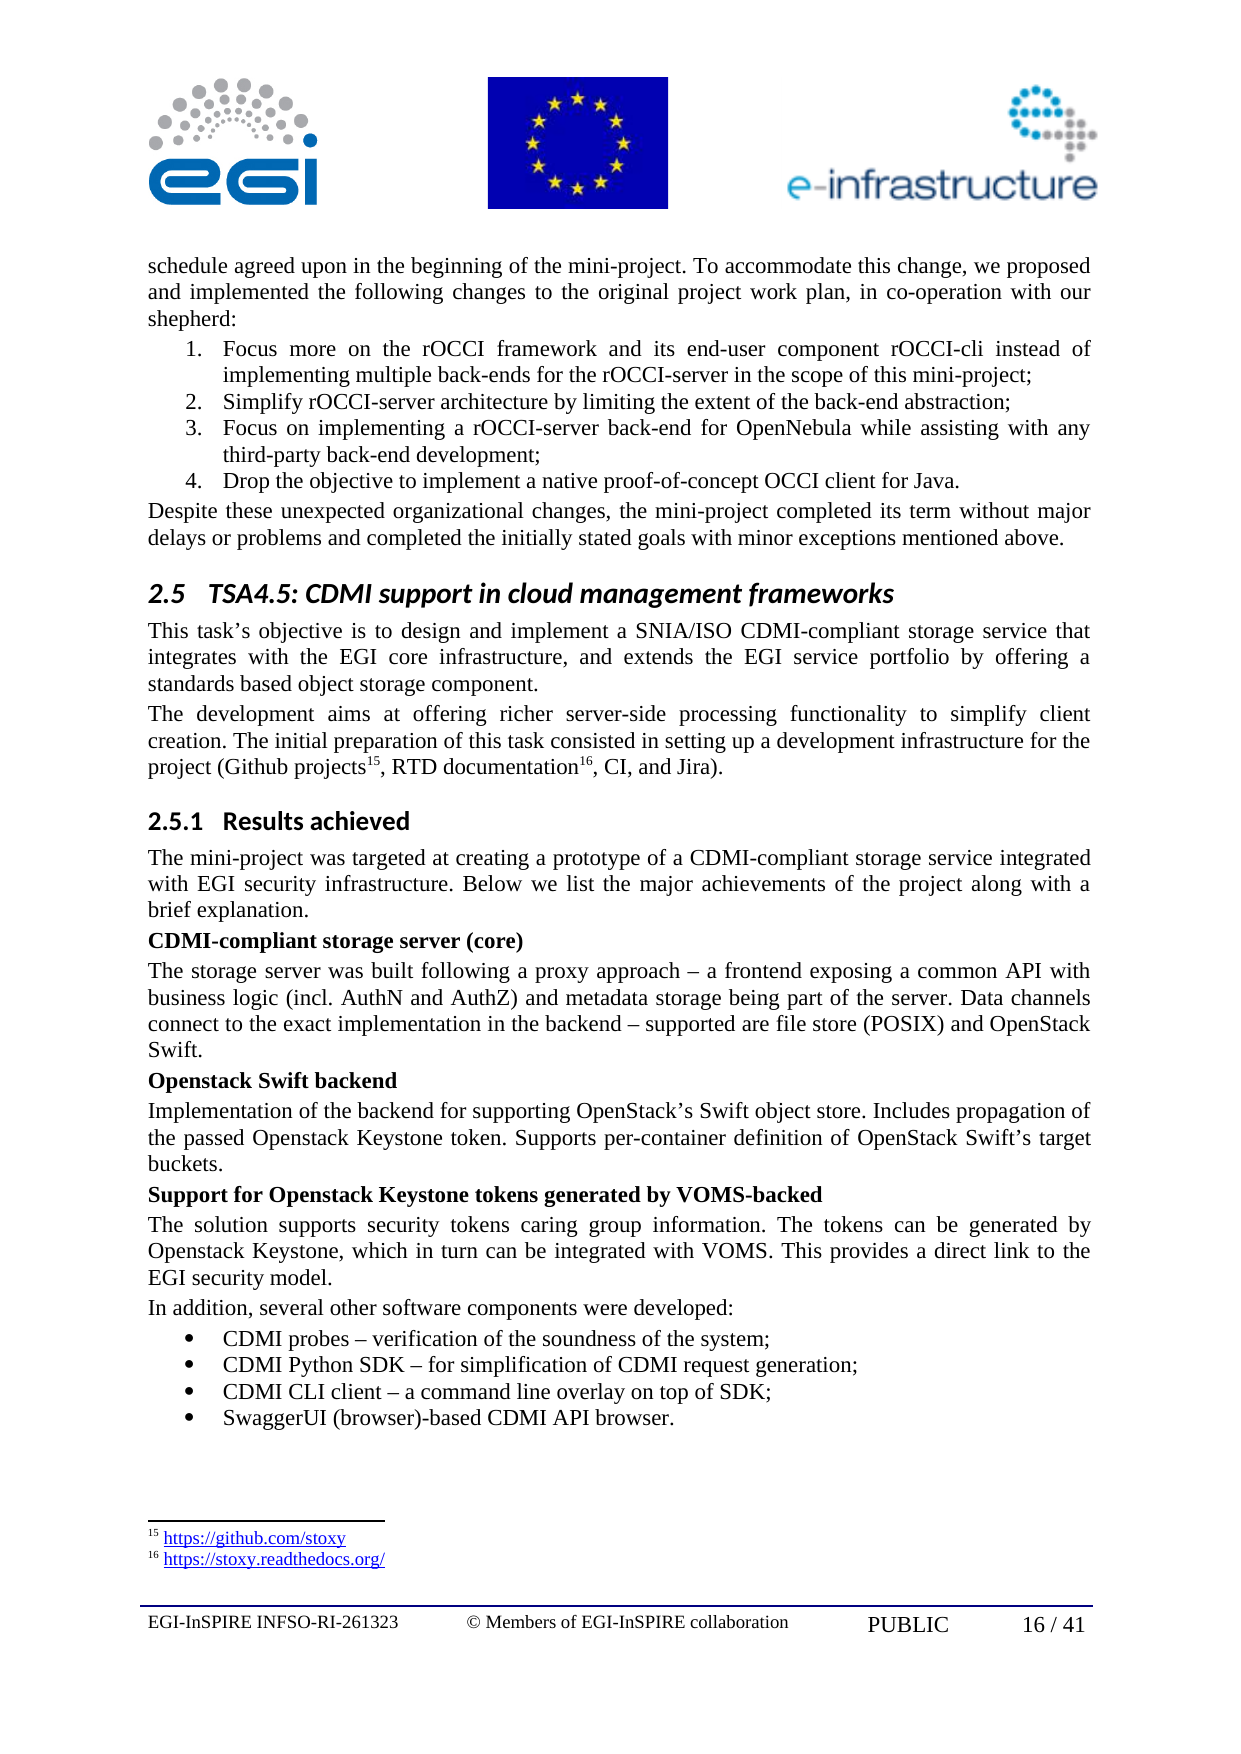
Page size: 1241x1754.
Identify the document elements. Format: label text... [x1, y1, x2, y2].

text This task’s objective is to design and implement a SNIA/ISO CDMI-compliant storage service that integrates with the EGI core infrastructure, and extends the EGI service portfolio by offering a standards based object storage component. [148, 617, 1092, 696]
list Focus more on the rOCCI framework and its end-user component rOCCI-cli instead of implementing multiple back-ends for the rOCCI-server in the scope of this mini-project; [185, 335, 1092, 388]
subtitle Results achieved [148, 804, 1092, 837]
list SwaggerUI (browser)-based CDMI API browser. [185, 1404, 1092, 1430]
picture [487, 77, 669, 209]
text CDMI-compliant storage server (core) [148, 927, 1092, 953]
list CDMI probes – verification of the soundness of the system; [185, 1325, 1092, 1351]
list Focus on implementing a rOCCI-server back-end for OpenNebula while assisting with any third-party back-end development; [185, 414, 1092, 467]
text Support for Openstack Keystone tokens generated by VOMS-backed [148, 1181, 1092, 1207]
text The storage server was built following a proxy approach – a frontend exposing a common API with business logic (incl. AuthN and AuthZ) and metadata storage being part of the server. Data channels connect to the exact implementation in the backend – supported are file store (POSIX) and OpenStack Swift. [148, 957, 1092, 1063]
picture [780, 77, 1106, 209]
text Openstack Swift backend [148, 1067, 1092, 1093]
text The development aims at offering richer server-side processing functionality to simplify client creation. The initial preparation of this task consisted in setting up a development infrastructure for the project (Github projects, RTD documentation, CI, and Jira). [148, 700, 1092, 779]
picture [147, 77, 319, 207]
list Simplify rOCCI-server architecture by limiting the extent of the back-end abstraction; [185, 388, 1092, 414]
list CDMI Python SDK – for simplification of CDMI request generation; [185, 1351, 1092, 1378]
list CDMI CLI client – a command line overlay on top of SDK; [185, 1378, 1092, 1404]
list Drop the objective to implement a native proof-of-concept OCCI client for Java. [185, 467, 1092, 493]
text Implementation of the backend for supporting OpenStack’s Swift object store. Includes propagation of the passed Openstack Keystone token. Supports per-container definition of OpenStack Swift’s target buckets. [148, 1097, 1092, 1177]
text The mini-project was targeted at creating a prototype of a CDMI-compliant storage service integrated with EGI security infrastructure. Below we list the major achievements of the project along with a brief explanation. [148, 844, 1092, 923]
text In addition, several other software components were developed: [148, 1294, 1092, 1321]
text The solution supports security tokens caring group information. The tokens can be generated by Openstack Keystone, which in turn can be integrated with VOMS. This provides a direct link to the EGI security model. [148, 1211, 1092, 1290]
text Despite these unexpected organizational changes, the mini-project completed its term without major delays or problems and completed the initially stated goals with minor exceptions mentioned above. [148, 497, 1092, 550]
subtitle TSA4.5: CDMI support in cloud management frameworks [148, 575, 1092, 611]
